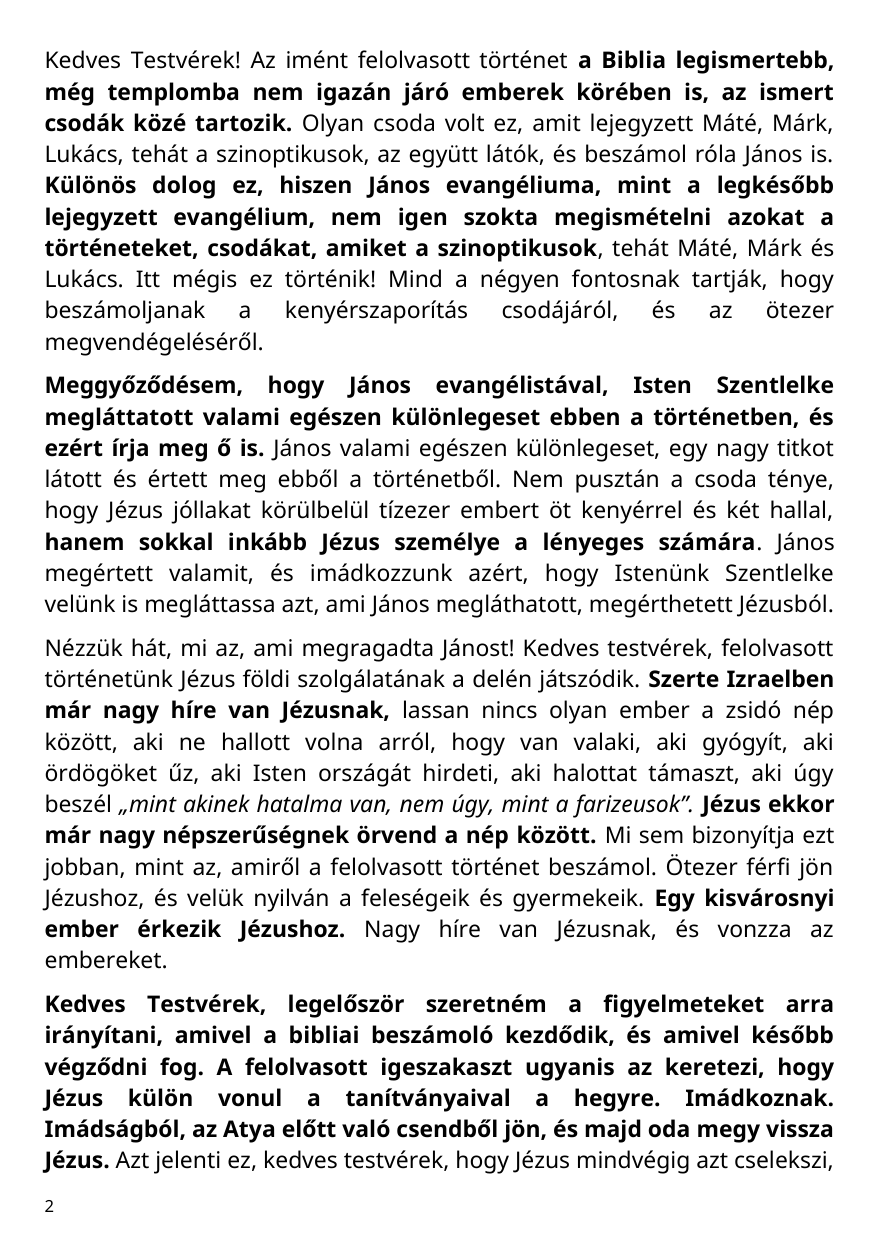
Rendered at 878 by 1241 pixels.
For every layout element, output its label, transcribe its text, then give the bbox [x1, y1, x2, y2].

text Nézzük hát, mi az, ami megragadta Jánost! Kedves testvérek, felolvasott történetünk Jézus földi szolgálatának a delén játszódik. Szerte Izraelben már nagy híre van Jézusnak, lassan nincs olyan ember a zsidó nép között, aki ne hallott volna arról, hogy van valaki, aki gyógyít, aki ördögöket űz, aki Isten országát hirdeti, aki halottat támaszt, aki úgy beszél „mint akinek hatalma van, nem úgy, mint a farizeusok”. Jézus ekkor már nagy népszerűségnek örvend a nép között. Mi sem bizonyítja ezt jobban, mint az, amiről a felolvasott történet beszámol. Ötezer férfi jön Jézushoz, és velük nyilván a feleségeik és gyermekeik. Egy kisvárosnyi ember érkezik Jézushoz. Nagy híre van Jézusnak, és vonzza az embereket. [44, 632, 834, 976]
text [44, 988, 834, 1176]
text Kedves Testvérek! Az imént felolvasott történet a Biblia legismertebb, még templomba nem igazán járó emberek körében is, az ismert csodák közé tartozik. Olyan csoda volt ez, amit lejegyzett Máté, Márk, Lukács, tehát a szinoptikusok, az együtt látók, és beszámol róla János is. Különös dolog ez, hiszen János evangéliuma, mint a legkésőbb lejegyzett evangélium, nem igen szokta megismételni azokat a történeteket, csodákat, amiket a szinoptikusok, tehát Máté, Márk és Lukács. Itt mégis ez történik! Mind a négyen fontosnak tartják, hogy beszámoljanak a kenyérszaporítás csodájáról, és az ötezer megvendégeléséről. [44, 44, 834, 357]
text Meggyőződésem, hogy János evangélistával, Isten Szentlelke megláttatott valami egészen különlegeset ebben a történetben, és ezért írja meg ő is. János valami egészen különlegeset, egy nagy titkot látott és értett meg ebből a történetből. Nem pusztán a csoda ténye, hogy Jézus jóllakat körülbelül tízezer embert öt kenyérrel és két hallal, hanem sokkal inkább Jézus személye a lényeges számára. János megértett valamit, és imádkozzunk azért, hogy Istenünk Szentlelke velünk is megláttassa azt, ami János megláthatott, megérthetett Jézusból. [44, 369, 834, 619]
